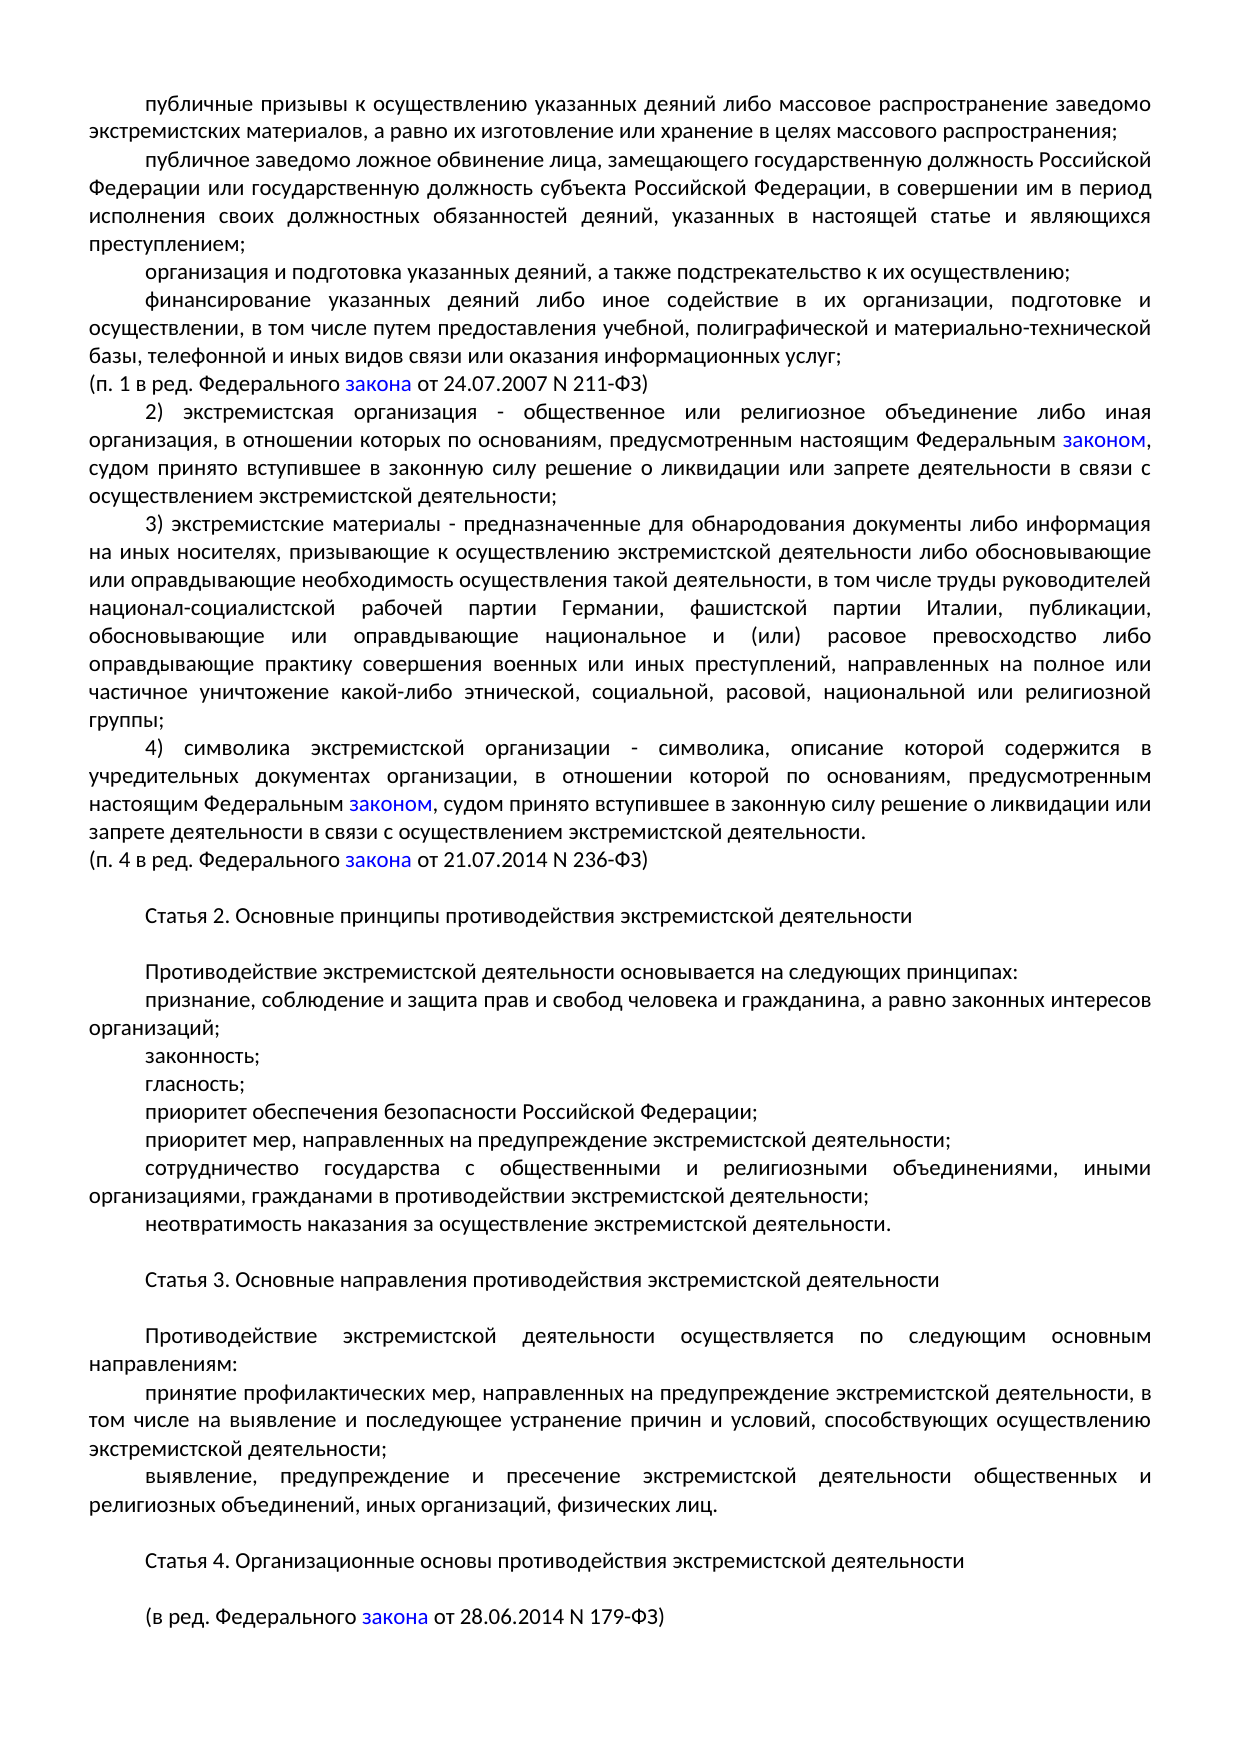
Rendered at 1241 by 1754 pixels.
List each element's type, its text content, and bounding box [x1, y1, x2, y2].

text организация и подготовка указанных деяний, а также подстрекательство к их осуществлению; [89, 257, 1152, 285]
text принятие профилактических мер, направленных на предупреждение экстремистской деятельности, в том числе на выявление и последующее устранение причин и условий, способствующих осуществлению экстремистской деятельности; [89, 1378, 1152, 1462]
text гласность; [89, 1069, 1152, 1097]
text публичные призывы к осуществлению указанных деяний либо массовое распространение заведомо экстремистских материалов, а равно их изготовление или хранение в целях массового распространения; [89, 89, 1152, 145]
text 4) символика экстремистской организации - символика, описание которой содержится в учредительных документах организации, в отношении которой по основаниям, предусмотренным настоящим Федеральным законом, судом принято вступившее в законную силу решение о ликвидации или запрете деятельности в связи с осуществлением экстремистской деятельности. [89, 733, 1152, 845]
text Статья 2. Основные принципы противодействия экстремистской деятельности [89, 901, 1152, 929]
text (в ред. Федерального закона от 28.06.2014 N 179-ФЗ) [89, 1602, 1152, 1630]
text 2) экстремистская организация - общественное или религиозное объединение либо иная организация, в отношении которых по основаниям, предусмотренным настоящим Федеральным законом, судом принято вступившее в законную силу решение о ликвидации или запрете деятельности в связи с осуществлением экстремистской деятельности; [89, 397, 1152, 509]
text неотвратимость наказания за осуществление экстремистской деятельности. [89, 1209, 1152, 1237]
text (п. 1 в ред. Федерального закона от 24.07.2007 N 211-ФЗ) [89, 369, 1152, 397]
text Противодействие экстремистской деятельности основывается на следующих принципах: [89, 957, 1152, 985]
text выявление, предупреждение и пресечение экстремистской деятельности общественных и религиозных объединений, иных организаций, физических лиц. [89, 1462, 1152, 1518]
text Противодействие экстремистской деятельности осуществляется по следующим основным направлениям: [89, 1322, 1152, 1378]
text законность; [89, 1041, 1152, 1069]
text финансирование указанных деяний либо иное содействие в их организации, подготовке и осуществлении, в том числе путем предоставления учебной, полиграфической и материально-технической базы, телефонной и иных видов связи или оказания информационных услуг; [89, 285, 1152, 369]
text признание, соблюдение и защита прав и свобод человека и гражданина, а равно законных интересов организаций; [89, 985, 1152, 1041]
text Статья 4. Организационные основы противодействия экстремистской деятельности [89, 1546, 1152, 1574]
text Статья 3. Основные направления противодействия экстремистской деятельности [89, 1266, 1152, 1293]
text 3) экстремистские материалы - предназначенные для обнародования документы либо информация на иных носителях, призывающие к осуществлению экстремистской деятельности либо обосновывающие или оправдывающие необходимость осуществления такой деятельности, в том числе труды руководителей национал-социалистской рабочей партии Германии, фашистской партии Италии, публикации, обосновывающие или оправдывающие национальное и (или) расовое превосходство либо оправдывающие практику совершения военных или иных преступлений, направленных на полное или частичное уничтожение какой-либо этнической, социальной, расовой, национальной или религиозной группы; [89, 509, 1152, 733]
text публичное заведомо ложное обвинение лица, замещающего государственную должность Российской Федерации или государственную должность субъекта Российской Федерации, в совершении им в период исполнения своих должностных обязанностей деяний, указанных в настоящей статье и являющихся преступлением; [89, 145, 1152, 257]
text сотрудничество государства с общественными и религиозными объединениями, иными организациями, гражданами в противодействии экстремистской деятельности; [89, 1153, 1152, 1209]
text приоритет обеспечения безопасности Российской Федерации; [89, 1097, 1152, 1125]
text (п. 4 в ред. Федерального закона от 21.07.2014 N 236-ФЗ) [89, 845, 1152, 873]
text приоритет мер, направленных на предупреждение экстремистской деятельности; [89, 1125, 1152, 1153]
